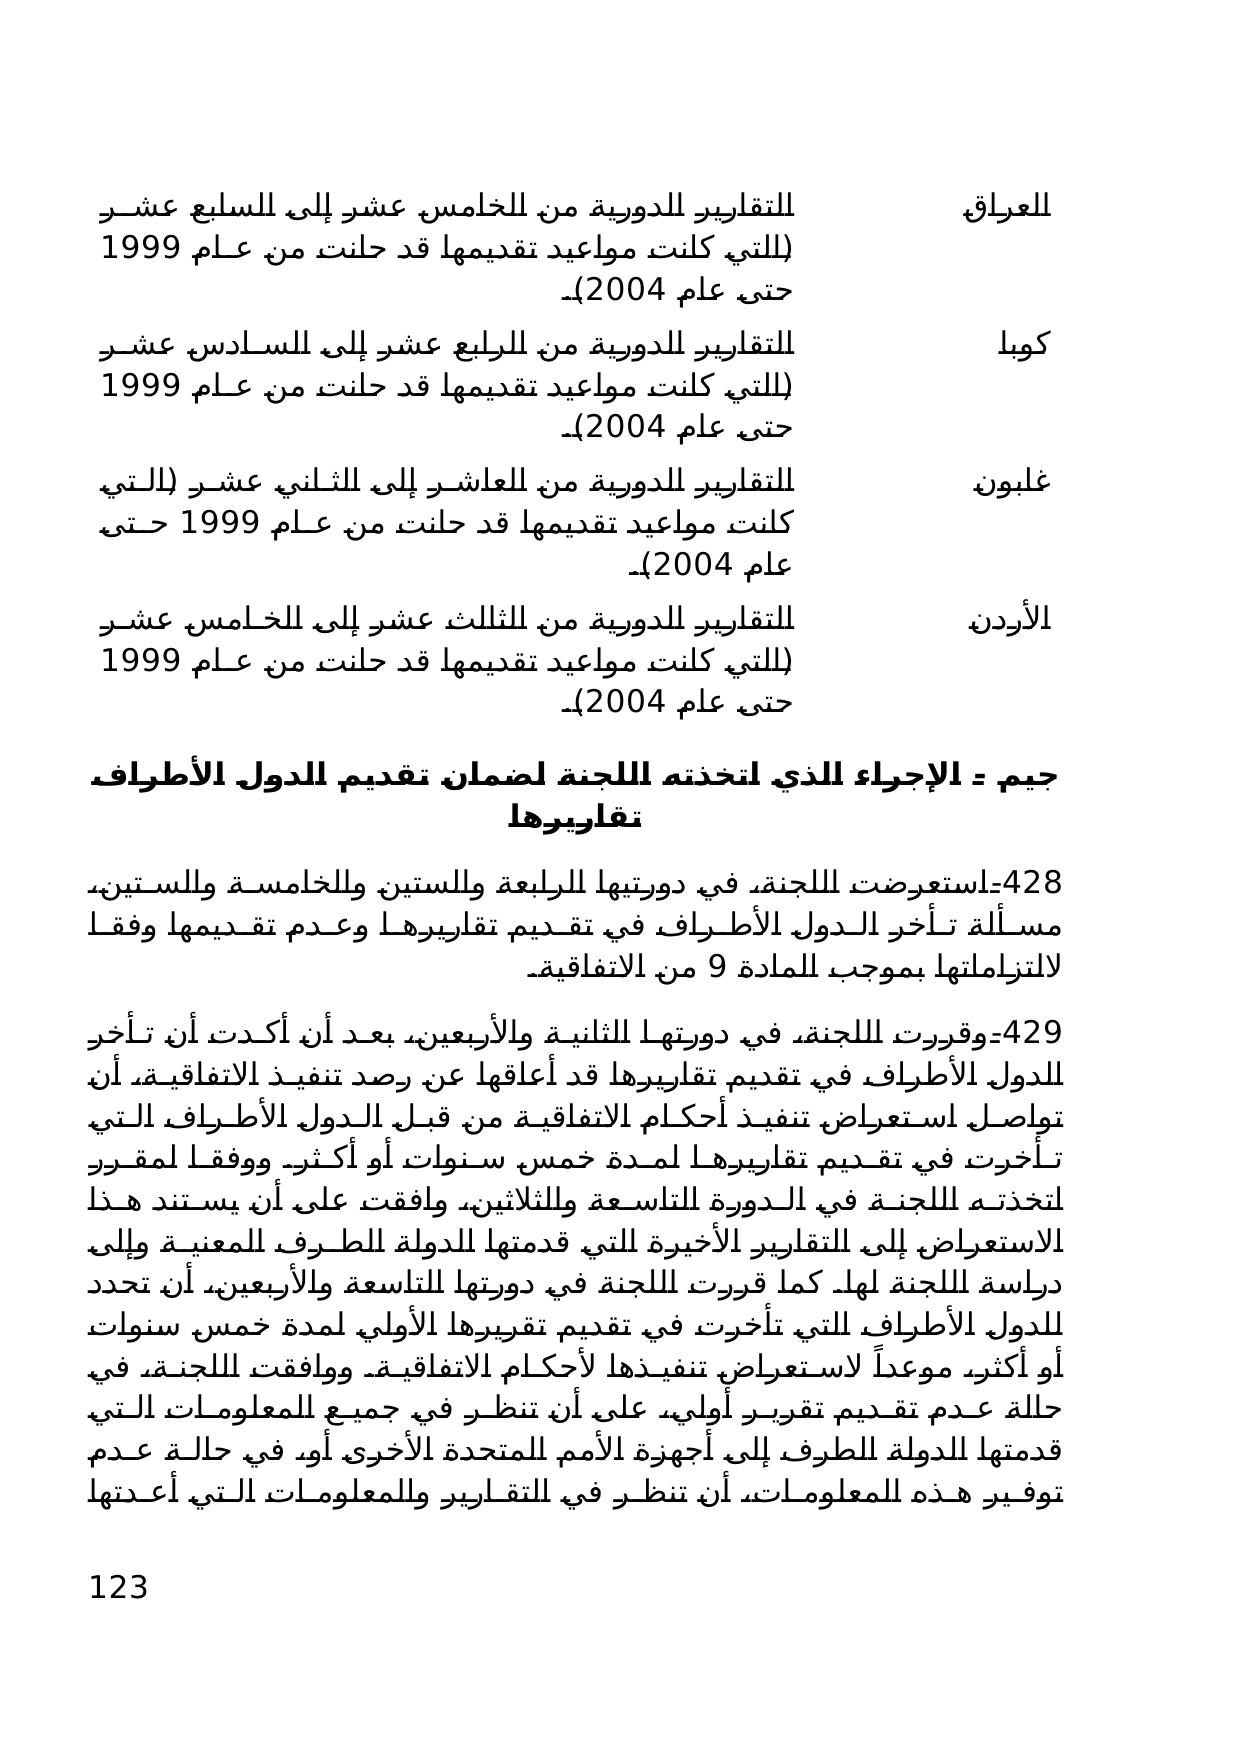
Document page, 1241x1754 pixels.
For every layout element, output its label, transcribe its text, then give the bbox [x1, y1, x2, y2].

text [89, 1011, 1063, 1511]
table_cell التقارير الدورية من الخامس عشر إلى السابع عشر (التي كانت مواعيد تقديمها قد حانت من عام 1999 حتى عام 2004). [89, 177, 805, 315]
table_cell كوبا [805, 315, 1062, 452]
table_cell التقارير الدورية من الرابع عشر إلى السادس عشر (التي كانت مواعيد تقديمها قد حانت من عام 1999 حتى عام 2004). [89, 315, 805, 452]
text جيم - الإجراء الذي اتخذته اللجنة لضمان تقديم الدول الأطراف تقاريرها [89, 752, 1063, 836]
table_cell العراق [805, 177, 1062, 315]
table_cell التقارير الدورية من الثالث عشر إلى الخامس عشر (التي كانت مواعيد تقديمها قد حانت من عام 1999 حتى عام 2004). [89, 590, 805, 727]
text 428- استعرضت اللجنة، في دورتيها الرابعة والستين والخامسة والستين، مسألة تأخر الدول الأطراف في تقديم تقاريرها وعدم تقديمها وفقا لالتزاماتها بموجب المادة 9 من الاتفاقية. [89, 861, 1063, 986]
table_cell الأردن [805, 590, 1062, 727]
table_cell غابون [805, 452, 1062, 590]
table_cell التقارير الدورية من العاشر إلى الثاني عشر (التي كانت مواعيد تقديمها قد حانت من عام 1999 حتى عام 2004). [89, 452, 805, 590]
